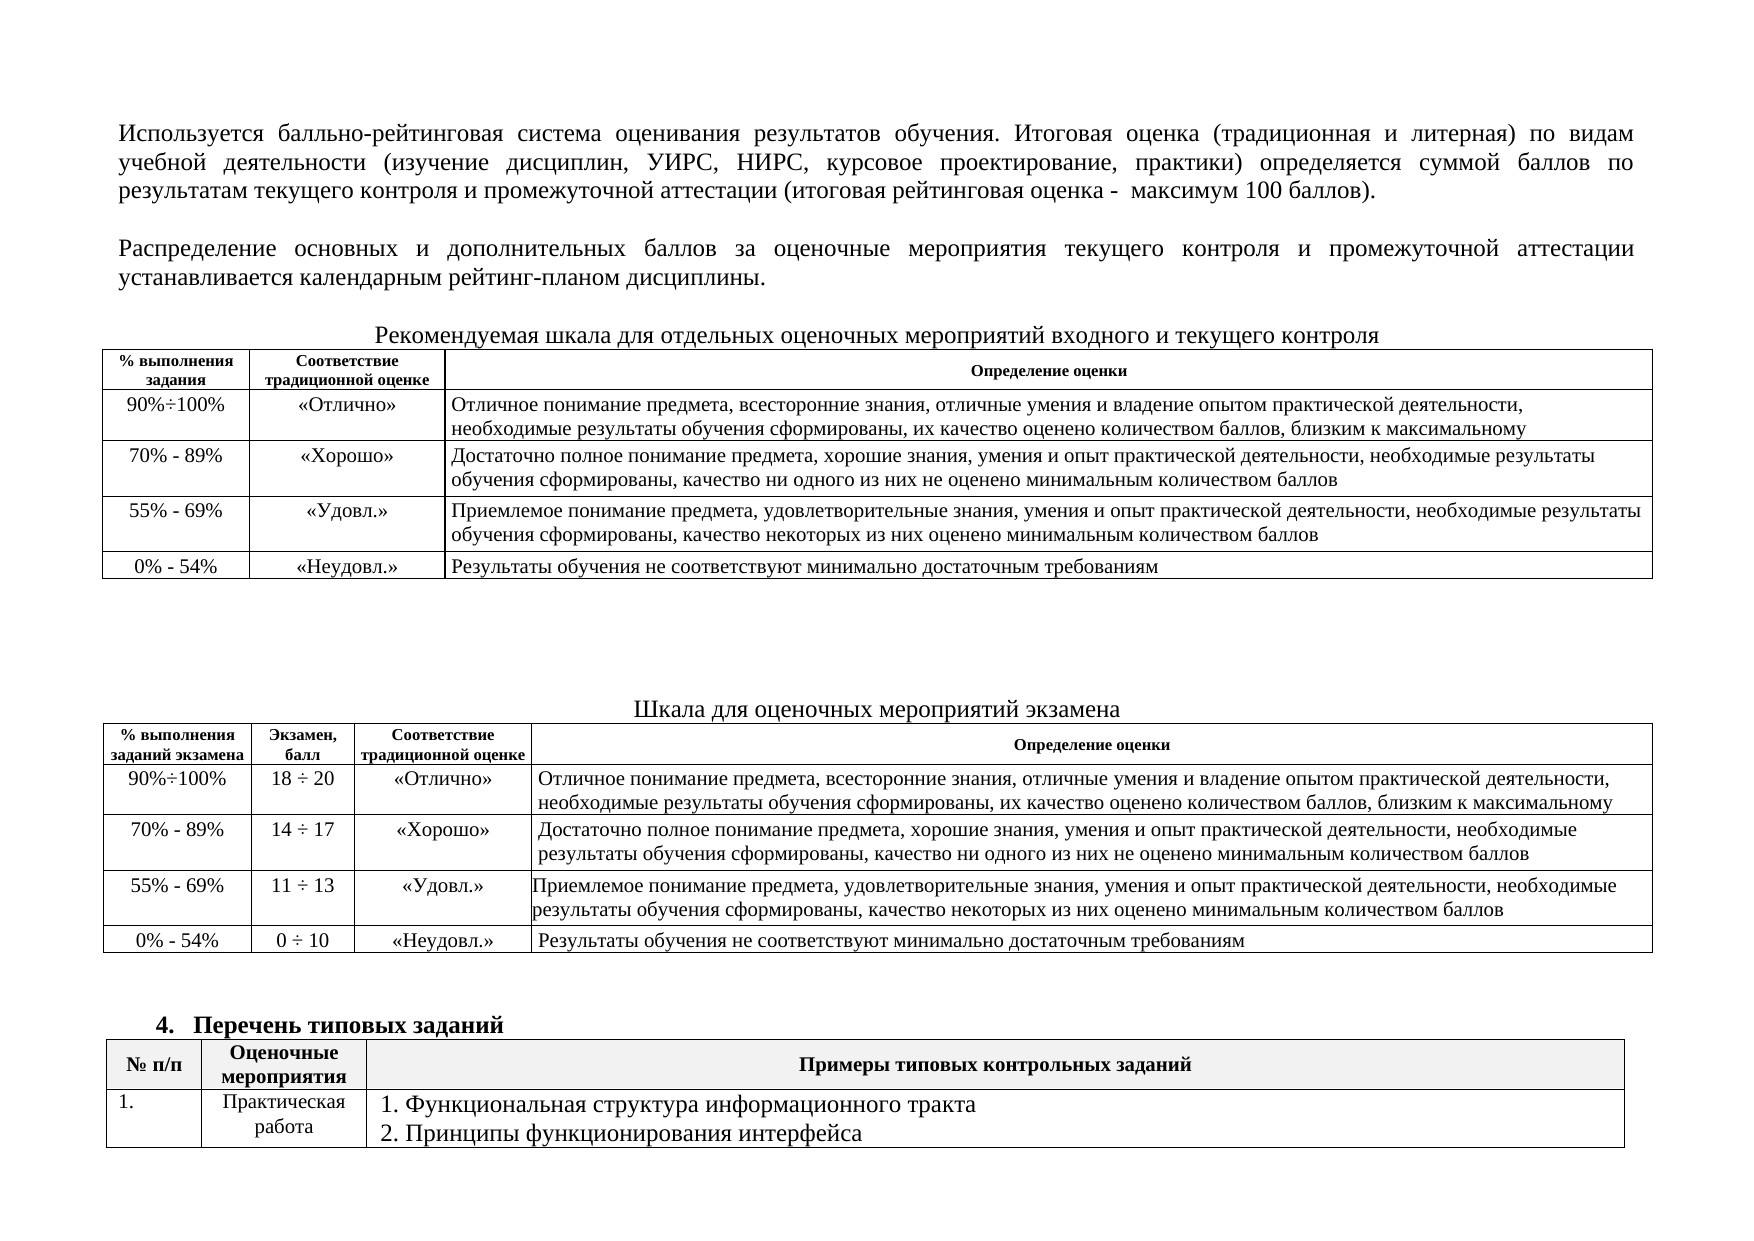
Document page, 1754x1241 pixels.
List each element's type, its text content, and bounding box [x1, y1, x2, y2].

table_cell «Отлично» [250, 390, 444, 440]
table_cell Отличное понимание предмета, всесторонние знания, отличные умения и владение опытом практической деятельности, необходимые результаты обучения сформированы, их качество оценено количеством баллов, близким к максимальному [532, 765, 1652, 814]
text Распределение основных и дополнительных баллов за оценочные мероприятия текущего контроля и промежуточной аттестации устанавливается календарным рейтинг-планом дисциплины. [118, 233, 1636, 291]
table_cell 55% - 69% [103, 497, 249, 551]
table_cell [107, 1090, 201, 1147]
table_cell Отличное понимание предмета, всесторонние знания, отличные умения и владение опытом практической деятельности, необходимые результаты обучения сформированы, их качество оценено количеством баллов, близким к максимальному [446, 390, 1652, 440]
table_header Оценочные мероприятия [202, 1040, 366, 1088]
table_cell 0 ÷ 10 [252, 926, 354, 952]
table_header Экзамен, балл [252, 724, 354, 763]
table_header Соответствие традиционной оценке [250, 350, 444, 389]
table_cell Результаты обучения не соответствуют минимально достаточным требованиям [446, 552, 1652, 578]
table_header № п/п [107, 1040, 201, 1088]
table_cell 14 ÷ 17 [252, 815, 354, 870]
table_cell Приемлемое понимание предмета, удовлетворительные знания, умения и опыт практической деятельности, необходимые результаты обучения сформированы, качество некоторых из них оценено минимальным количеством баллов [532, 871, 1652, 925]
table_cell 90%÷100% [103, 390, 249, 440]
table_cell 11 ÷ 13 [252, 871, 354, 925]
table_header Определение оценки [446, 350, 1652, 389]
table_cell Приемлемое понимание предмета, удовлетворительные знания, умения и опыт практической деятельности, необходимые результаты обучения сформированы, качество некоторых из них оценено минимальным количеством баллов [446, 497, 1652, 551]
table_cell Достаточно полное понимание предмета, хорошие знания, умения и опыт практической деятельности, необходимые результаты обучения сформированы, качество ни одного из них не оценено минимальным количеством баллов [446, 441, 1652, 496]
table_header % выполнения задания [103, 350, 249, 389]
text Шкала для оценочных мероприятий экзамена [118, 694, 1636, 723]
table_cell 90%÷100% [104, 765, 251, 814]
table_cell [367, 1090, 1624, 1147]
table_cell «Неудовл.» [250, 552, 444, 578]
table_cell Результаты обучения не соответствуют минимально достаточным требованиям [532, 926, 1652, 952]
table_cell 0% - 54% [104, 926, 251, 952]
table_cell «Хорошо» [250, 441, 444, 496]
table_cell 70% - 89% [104, 815, 251, 870]
table_cell «Неудовл.» [355, 926, 531, 952]
text Рекомендуемая шкала для отдельных оценочных мероприятий входного и текущего контроля [118, 320, 1636, 348]
table_cell «Удовл.» [355, 871, 531, 925]
table_cell 0% - 54% [103, 552, 249, 578]
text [118, 118, 1636, 205]
table_cell «Хорошо» [355, 815, 531, 870]
table_cell 70% - 89% [103, 441, 249, 496]
table_cell «Удовл.» [250, 497, 444, 551]
table_cell 18 ÷ 20 [252, 765, 354, 814]
table_cell «Отлично» [355, 765, 531, 814]
table_cell 55% - 69% [104, 871, 251, 925]
list Перечень типовых заданий [156, 1011, 1636, 1039]
table_header Соответствие традиционной оценке [355, 724, 531, 763]
table_cell Практическая работа [202, 1090, 366, 1147]
table_header % выполнения заданий экзамена [104, 724, 251, 763]
table_cell Достаточно полное понимание предмета, хорошие знания, умения и опыт практической деятельности, необходимые результаты обучения сформированы, качество ни одного из них не оценено минимальным количеством баллов [532, 815, 1652, 870]
table_header Примеры типовых контрольных заданий [367, 1040, 1624, 1088]
table_header Определение оценки [532, 724, 1652, 763]
